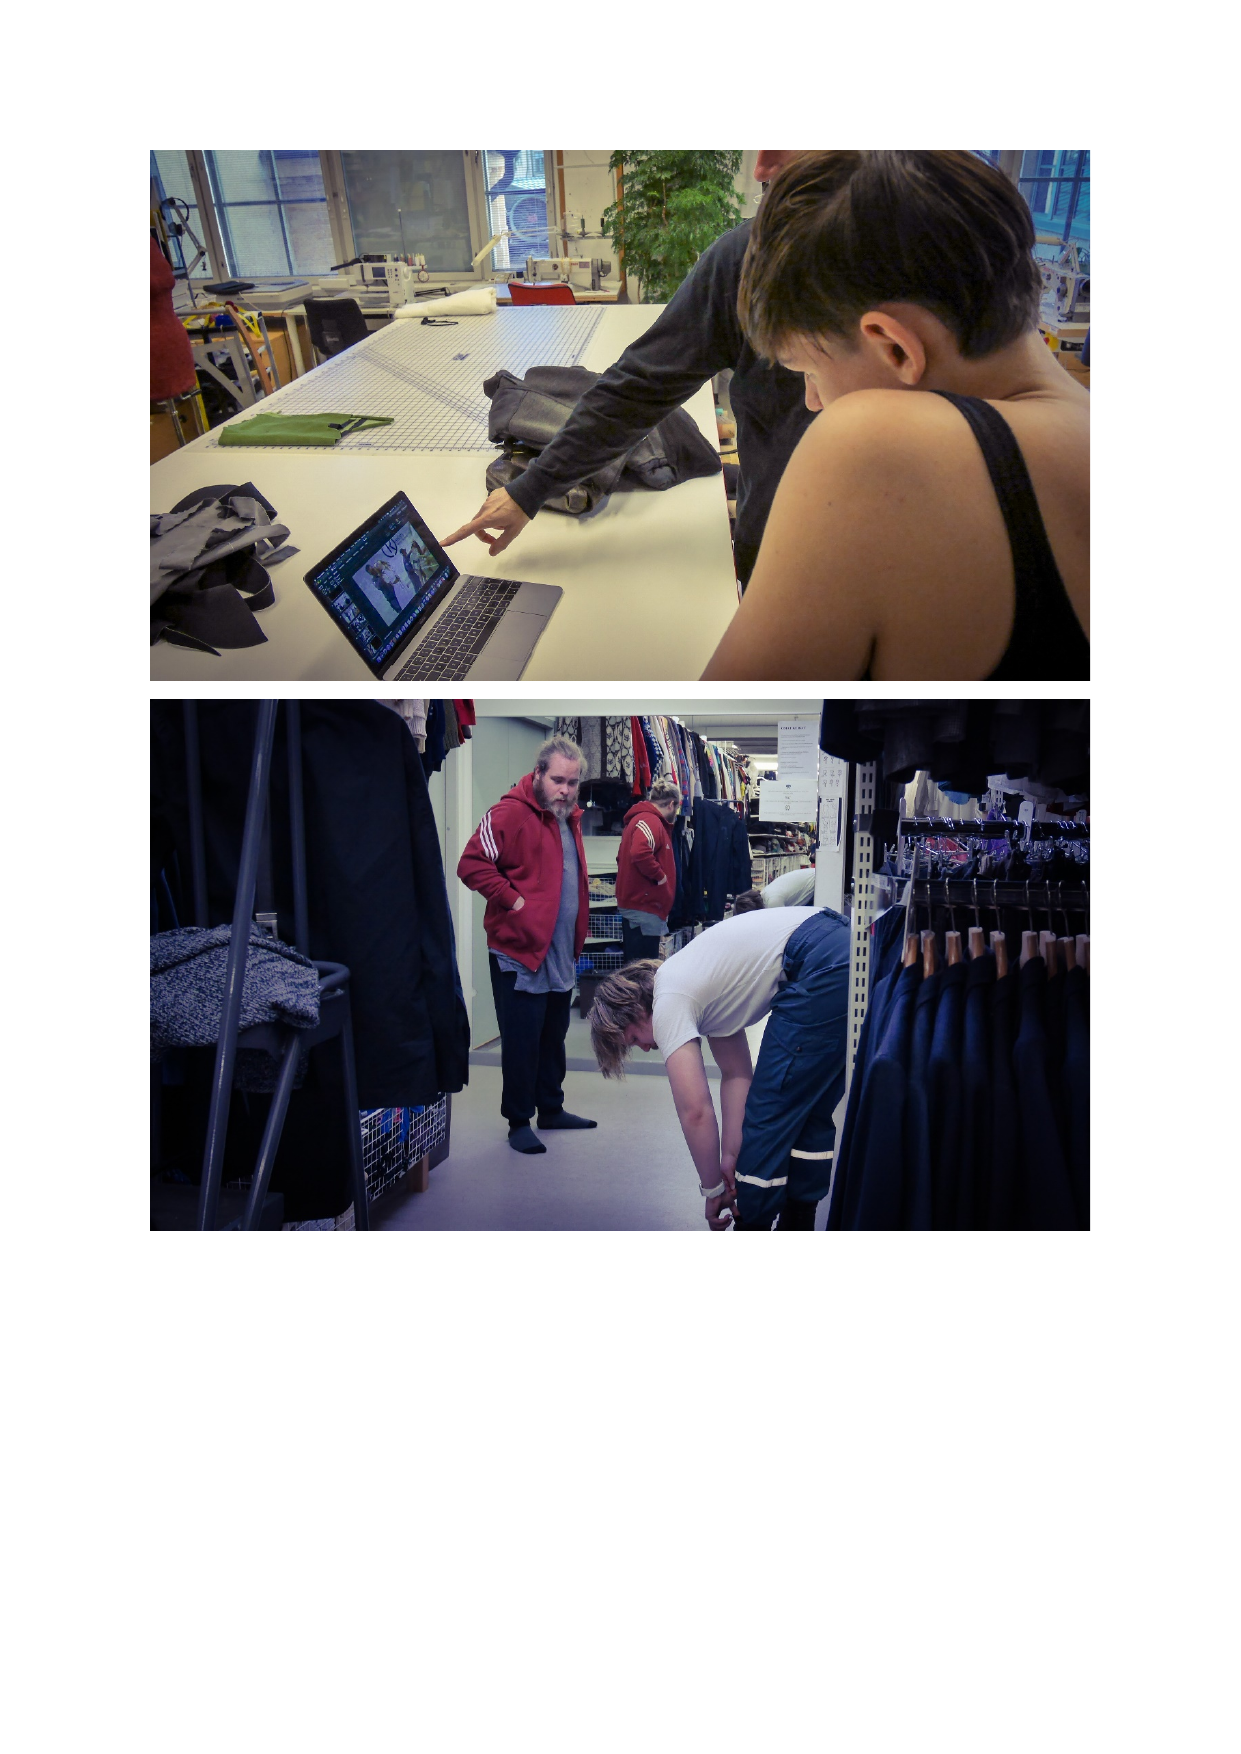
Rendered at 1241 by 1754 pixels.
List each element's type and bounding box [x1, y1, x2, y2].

picture [150, 150, 1091, 681]
picture [150, 699, 1091, 1231]
